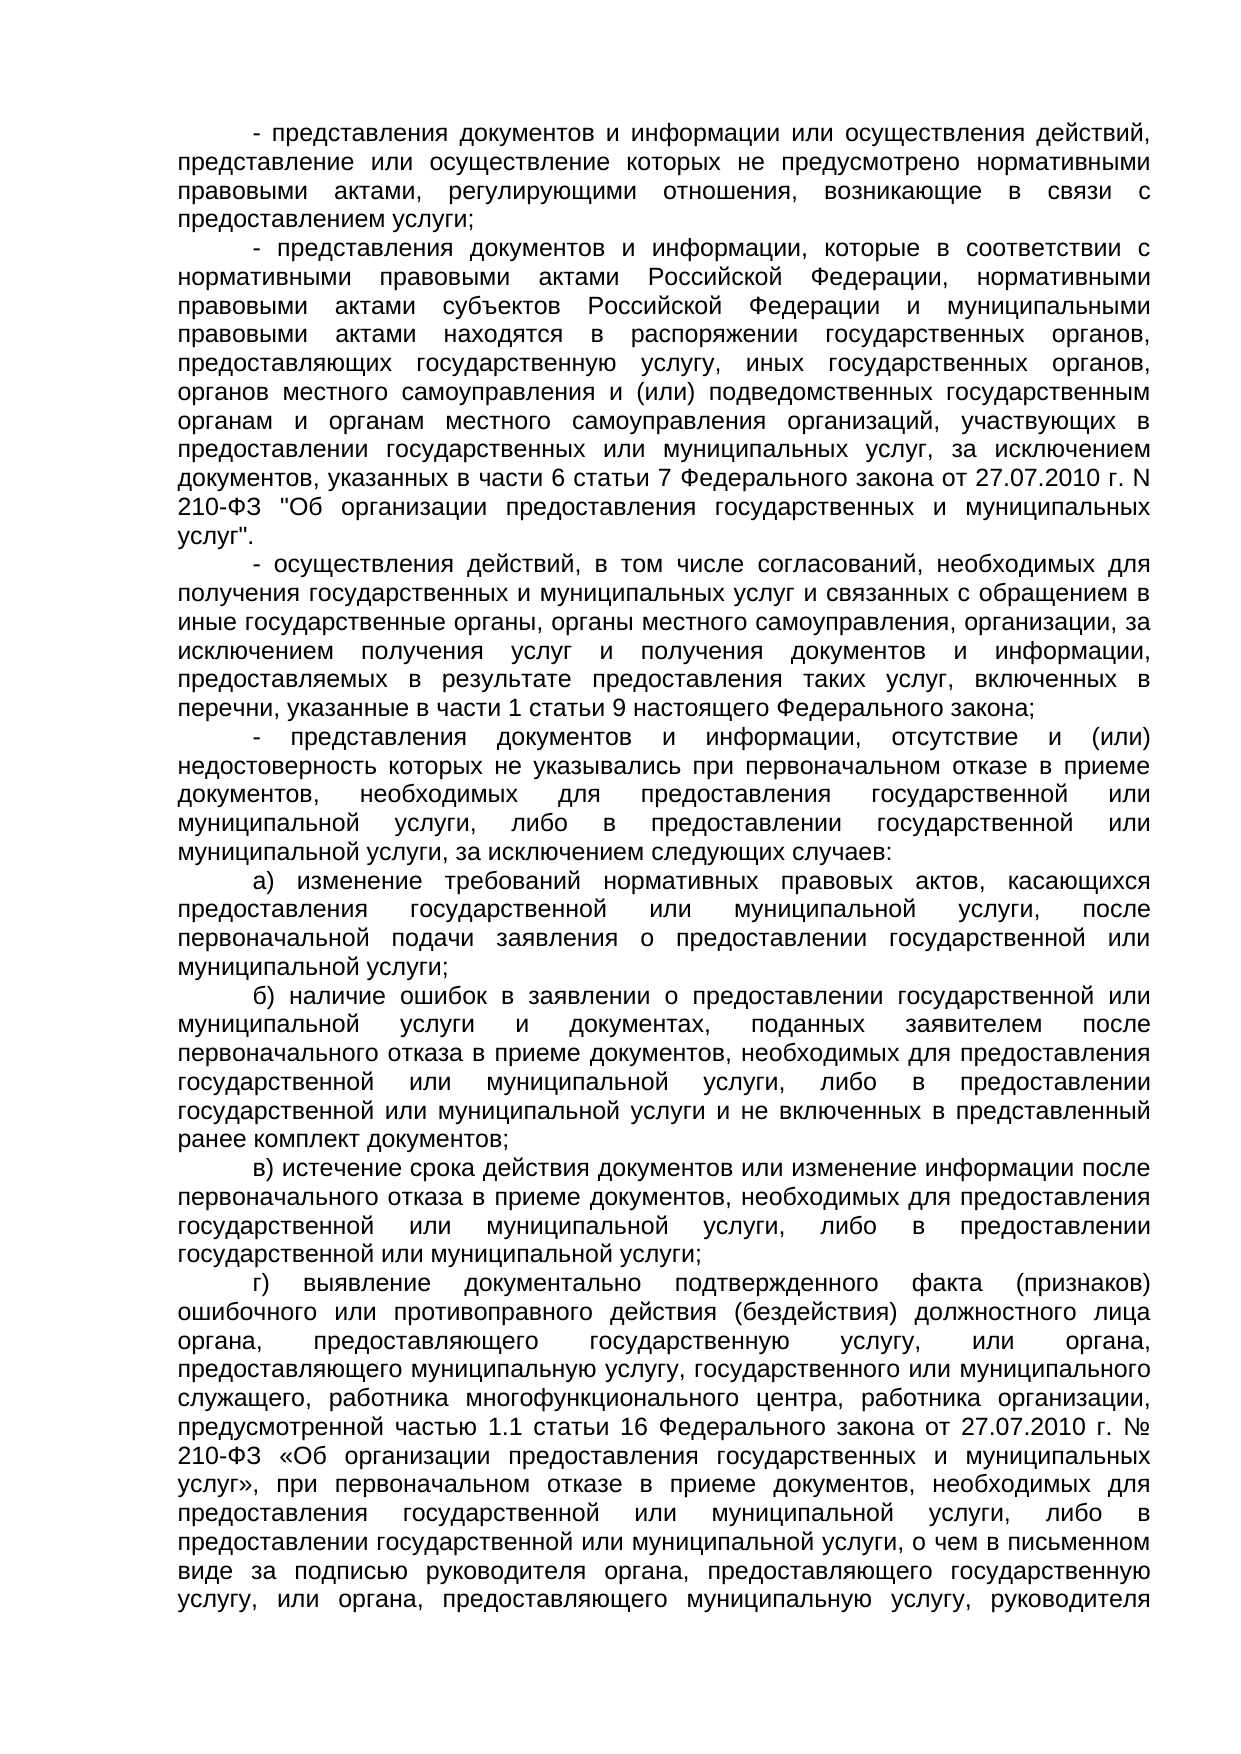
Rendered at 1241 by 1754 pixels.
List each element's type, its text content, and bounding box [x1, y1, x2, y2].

text - представления документов и информации, которые в соответствии с нормативными правовыми актами Российской Федерации, нормативными правовыми актами субъектов Российской Федерации и муниципальными правовыми актами находятся в распоряжении государственных органов, предоставляющих государственную услугу, иных государственных органов, органов местного самоуправления и (или) подведомственных государственным органам и органам местного самоуправления организаций, участвующих в предоставлении государственных или муниципальных услуг, за исключением документов, указанных в части 6 статьи 7 Федерального закона от 27.07.2010 г. N 210-ФЗ "Об организации предоставления государственных и муниципальных услуг". [177, 233, 1152, 549]
text - осуществления действий, в том числе согласований, необходимых для получения государственных и муниципальных услуг и связанных с обращением в иные государственные органы, органы местного самоуправления, организации, за исключением получения услуг и получения документов и информации, предоставляемых в результате предоставления таких услуг, включенных в перечни, указанные в части 1 статьи 9 настоящего Федерального закона; [177, 549, 1152, 722]
text б) наличие ошибок в заявлении о предоставлении государственной или муниципальной услуги и документах, поданных заявителем после первоначального отказа в приеме документов, необходимых для предоставления государственной или муниципальной услуги, либо в предоставлении государственной или муниципальной услуги и не включенных в представленный ранее комплект документов; [177, 981, 1152, 1153]
text а) изменение требований нормативных правовых актов, касающихся предоставления государственной или муниципальной услуги, после первоначальной подачи заявления о предоставлении государственной или муниципальной услуги; [177, 866, 1152, 981]
text - представления документов и информации, отсутствие и (или) недостоверность которых не указывались при первоначальном отказе в приеме документов, необходимых для предоставления государственной или муниципальной услуги, либо в предоставлении государственной или муниципальной услуги, за исключением следующих случаев: [177, 722, 1152, 866]
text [177, 1268, 1152, 1613]
text - представления документов и информации или осуществления действий, представление или осуществление которых не предусмотрено нормативными правовыми актами, регулирующими отношения, возникающие в связи с предоставлением услуги; [177, 118, 1152, 233]
text в) истечение срока действия документов или изменение информации после первоначального отказа в приеме документов, необходимых для предоставления государственной или муниципальной услуги, либо в предоставлении государственной или муниципальной услуги; [177, 1153, 1152, 1268]
